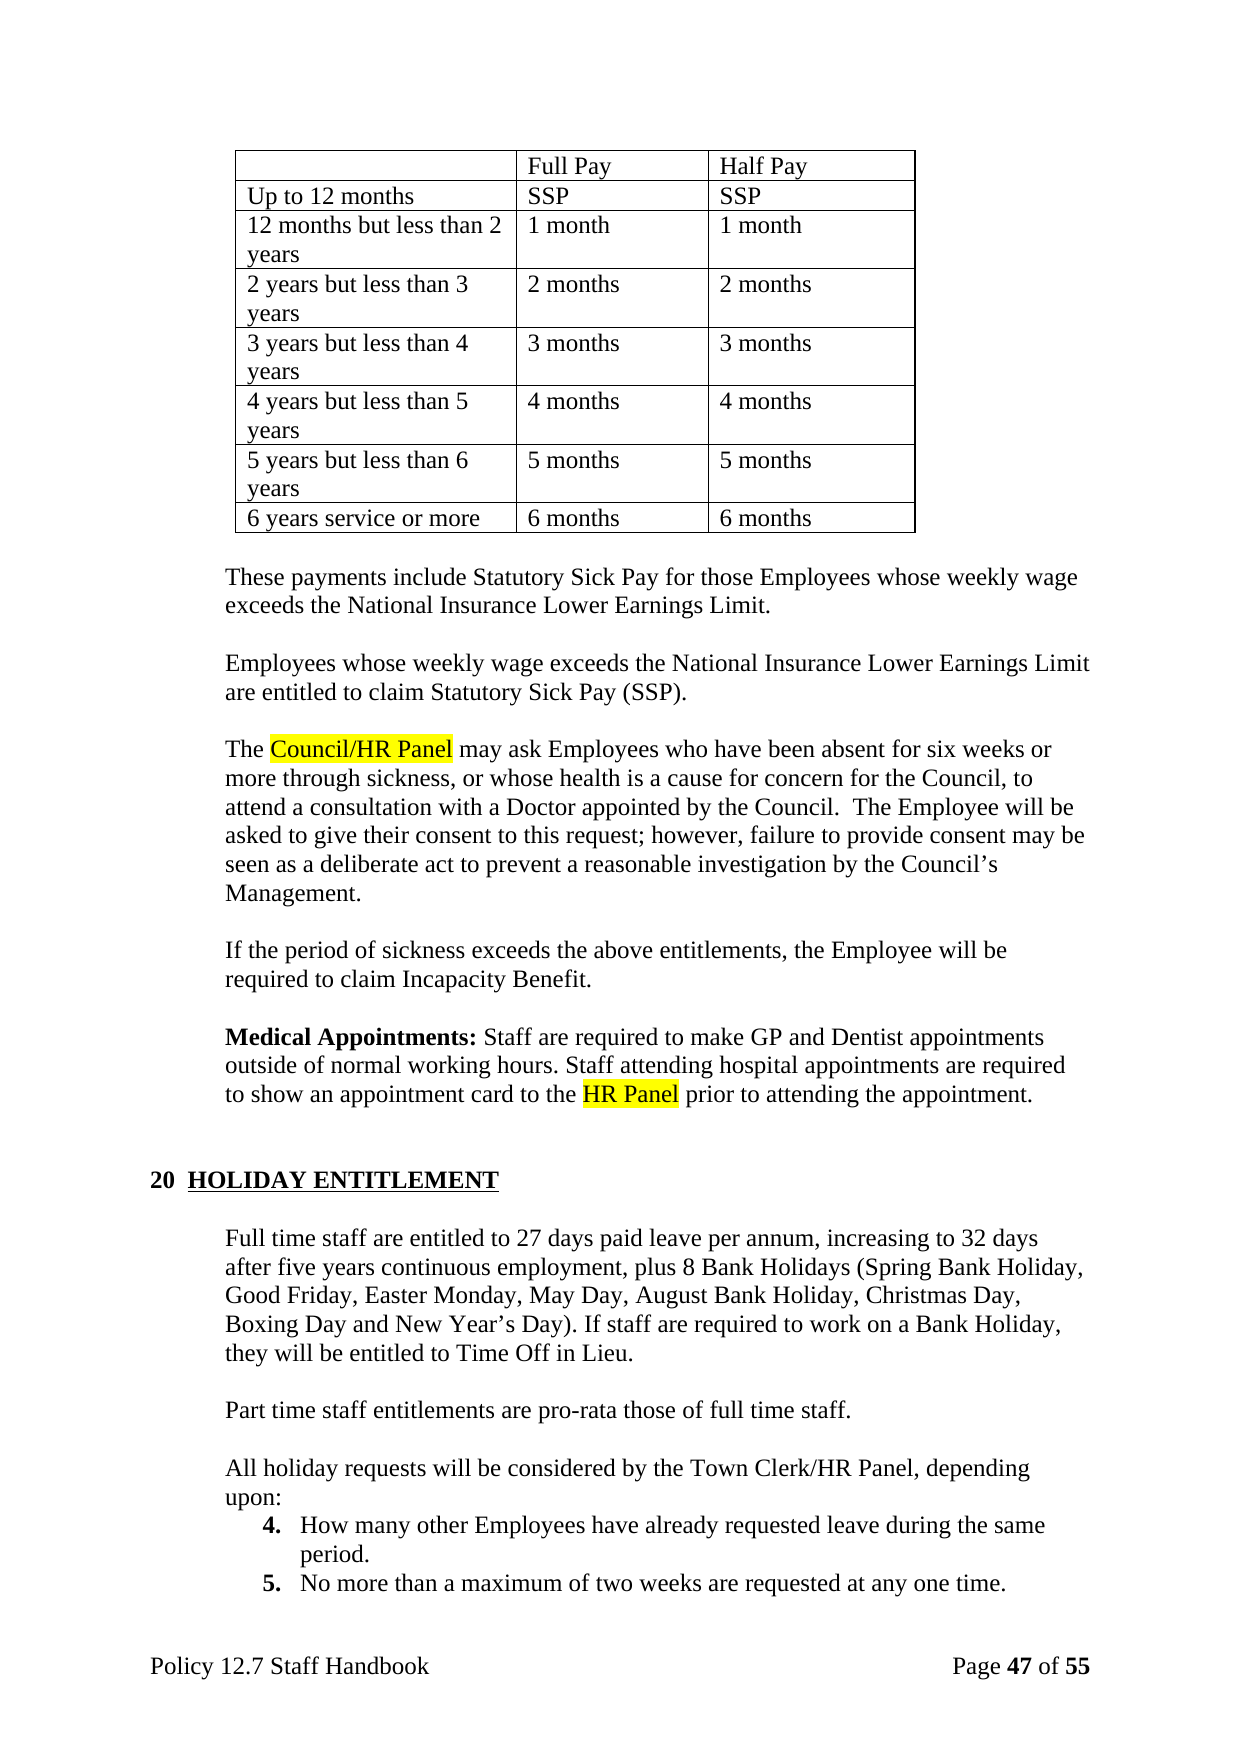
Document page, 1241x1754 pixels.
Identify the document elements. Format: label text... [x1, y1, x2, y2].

table_cell [236, 151, 516, 180]
table_cell Up to 12 months [236, 181, 516, 209]
list How many other Employees have already requested leave during the same period. [262, 1511, 1090, 1568]
text Medical Appointments: Staff are required to make GP and Dentist appointments outside of normal working hours. Staff attending hospital appointments are required to show an appointment card to the HR Panel prior to attending the appointment. [225, 1022, 1090, 1108]
table_cell 6 months [517, 503, 708, 532]
text These payments include Statutory Sick Pay for those Employees whose weekly wage exceeds the National Insurance Lower Earnings Limit. [225, 562, 1090, 619]
table_cell 3 months [709, 328, 914, 385]
table_cell 2 months [709, 269, 914, 327]
table_cell 5 months [517, 445, 708, 502]
table_cell 1 month [709, 211, 914, 268]
table_cell 12 months but less than 2 years [236, 211, 516, 268]
text Full time staff are entitled to 27 days paid leave per annum, increasing to 32 days after five years continuous employment, plus 8 Bank Holidays (Spring Bank Holiday, Good Friday, Easter Monday, May Day, August Bank Holiday, Christmas Day, Boxing Day and New Year’s Day). If staff are required to work on a Bank Holiday, they will be entitled to Time Off in Lieu. [225, 1223, 1090, 1367]
table_cell 2 years but less than 3 years [236, 269, 516, 327]
table_cell 4 years but less than 5 years [236, 386, 516, 444]
table_cell Half Pay [709, 151, 914, 180]
table_cell SSP [517, 181, 708, 209]
text Part time staff entitlements are pro-rata those of full time staff. [150, 1396, 1090, 1424]
text The Council/HR Panel may ask Employees who have been absent for six weeks or more through sickness, or whose health is a cause for concern for the Council, to attend a consultation with a Doctor appointed by the Council. The Employee will be asked to give their consent to this request; however, failure to provide consent may be seen as a deliberate act to prevent a reasonable investigation by the Council’s Management. [225, 734, 1090, 907]
text Employees whose weekly wage exceeds the National Insurance Lower Earnings Limit are entitled to claim Statutory Sick Pay (SSP). [225, 648, 1090, 706]
text If the period of sickness exceeds the above entitlements, the Employee will be required to claim Incapacity Benefit. [225, 936, 1090, 993]
table_cell 5 months [709, 445, 914, 502]
table_cell 6 months [709, 503, 914, 532]
text All holiday requests will be considered by the Town Clerk/HR Panel, depending upon: [225, 1453, 1090, 1511]
table_cell 5 years but less than 6 years [236, 445, 516, 502]
table_cell 4 months [517, 386, 708, 444]
table_cell 6 years service or more [236, 503, 516, 532]
table_cell 2 months [517, 269, 708, 327]
table_cell 4 months [709, 386, 914, 444]
list HOLIDAY ENTITLEMENT [150, 1166, 1090, 1194]
table_cell 3 months [517, 328, 708, 385]
table_cell 3 years but less than 4 years [236, 328, 516, 385]
table_cell 1 month [517, 211, 708, 268]
table_cell Full Pay [517, 151, 708, 180]
table_cell SSP [709, 181, 914, 209]
list No more than a maximum of two weeks are requested at any one time. [262, 1568, 1090, 1597]
